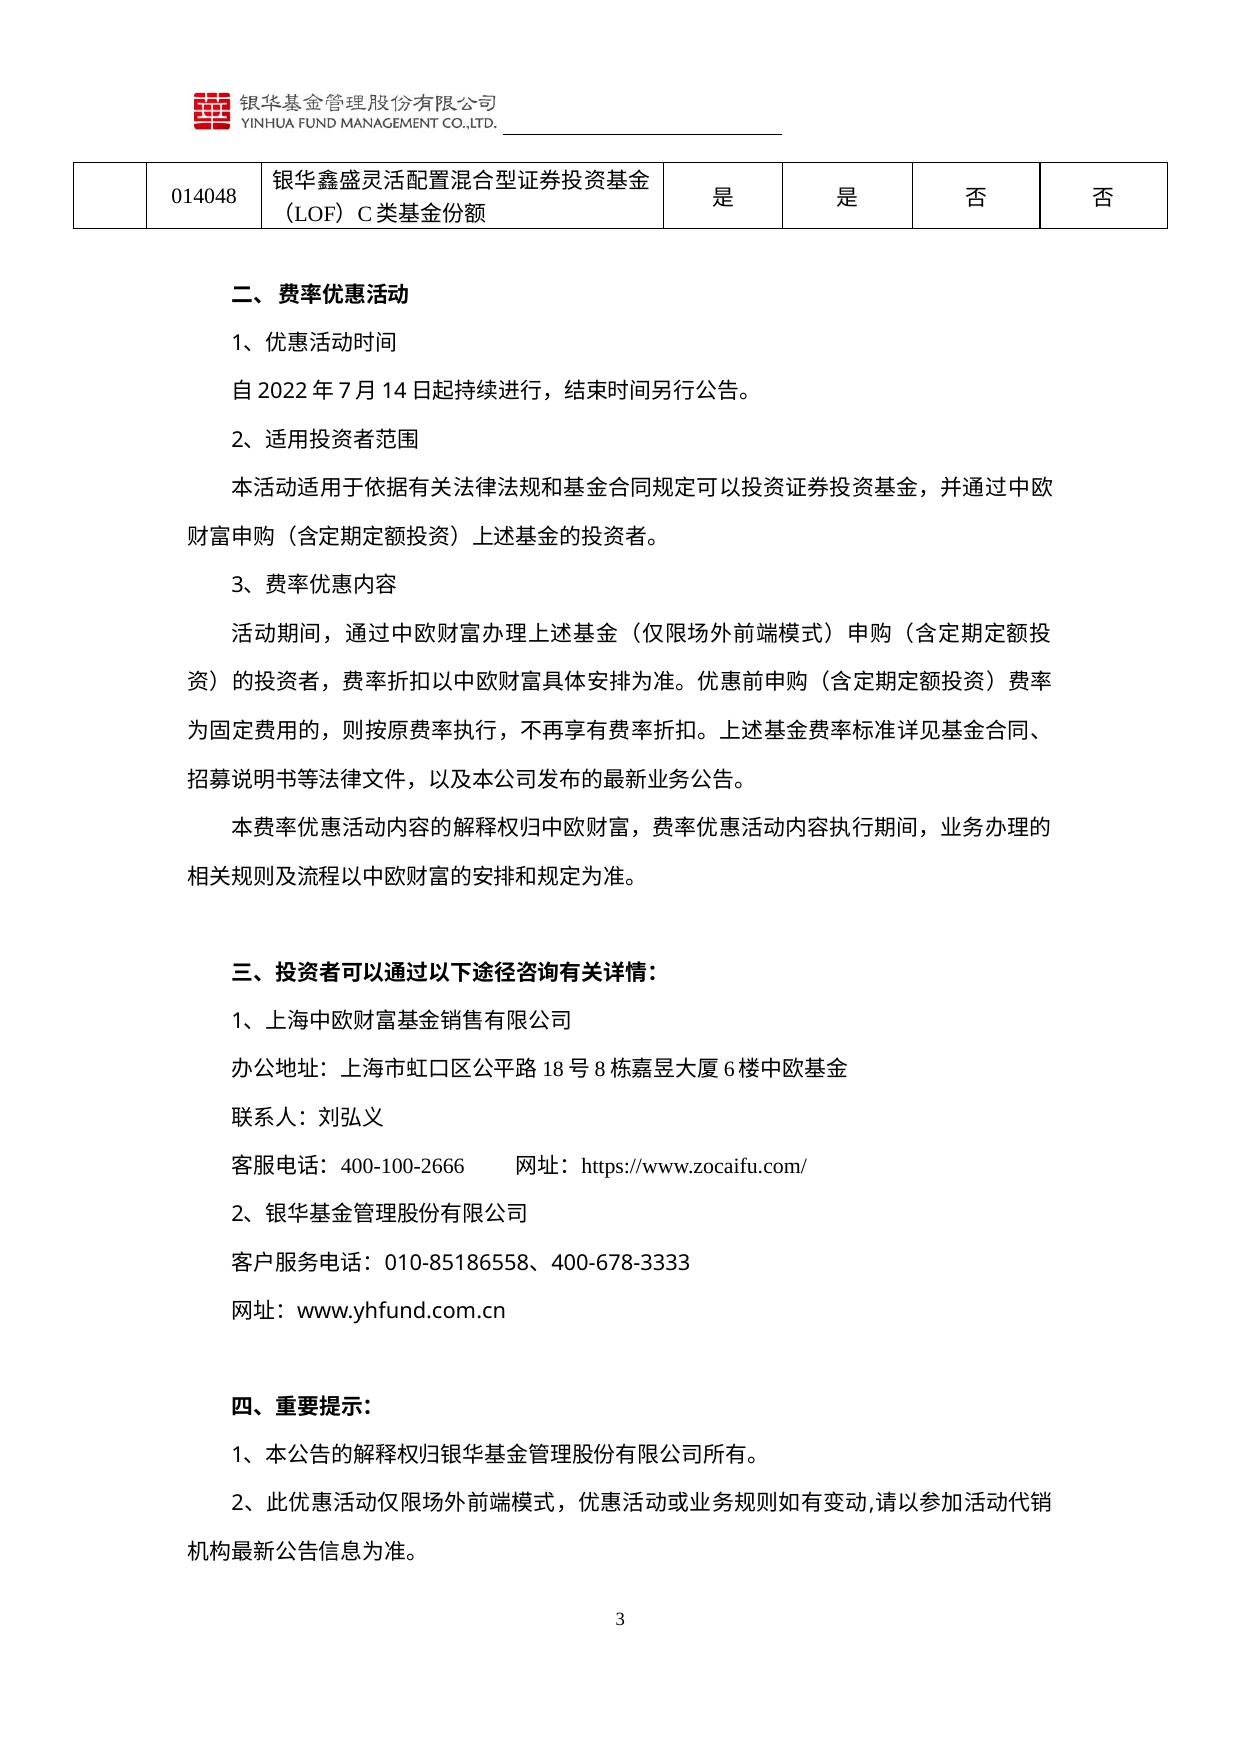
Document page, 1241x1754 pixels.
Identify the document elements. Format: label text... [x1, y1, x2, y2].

list 费率优惠活动 [231, 276, 1053, 309]
text 联系人：刘弘义 [187, 1099, 1053, 1132]
text 四、重要提示： [187, 1388, 1053, 1421]
text 三、投资者可以通过以下途径咨询有关详情： [187, 954, 1053, 987]
text 1、上海中欧财富基金销售有限公司 [187, 1003, 1053, 1035]
table_cell 否 [1041, 163, 1167, 228]
table_cell 19 [74, 163, 146, 228]
text 客户服务电话：010-85186558、400-678-3333 [187, 1244, 1053, 1277]
text 活动期间，通过中欧财富办理上述基金（仅限场外前端模式）申购（含定期定额投资）的投资者，费率折扣以中欧财富具体安排为准。优惠前申购（含定期定额投资）费率为固定费用的，则按原费率执行，不再享有费率折扣。上述基金费率标准详见基金合同、招募说明书等法律文件，以及本公司发布的最新业务公告。 [187, 615, 1053, 794]
text 2、此优惠活动仅限场外前端模式，优惠活动或业务规则如有变动,请以参加活动代销机构最新公告信息为准。 [187, 1485, 1053, 1566]
text 自2022年7月14日起持续进行，结束时间另行公告。 [187, 373, 1053, 406]
text 3、费率优惠内容 [187, 567, 1053, 599]
table_cell 银华鑫盛灵活配置混合型证券投资基金（LOF）C类基金份额 [262, 163, 663, 228]
text 客服电话：400-100-2666 网址：https://www.zocaifu.com/ [187, 1148, 1053, 1180]
table_cell 否 [913, 163, 1039, 228]
text 2、银华基金管理股份有限公司 [187, 1196, 1053, 1228]
table_cell 是 [664, 163, 782, 228]
text 网址：www.yhfund.com.cn [187, 1293, 1053, 1325]
table_cell 是 [783, 163, 912, 228]
picture [187, 88, 504, 133]
text 1、优惠活动时间 [187, 325, 1053, 357]
text 本活动适用于依据有关法律法规和基金合同规定可以投资证券投资基金，并通过中欧财富申购（含定期定额投资）上述基金的投资者。 [187, 470, 1053, 551]
text 办公地址：上海市虹口区公平路18号8栋嘉昱大厦6楼中欧基金 [187, 1051, 1053, 1083]
text 本费率优惠活动内容的解释权归中欧财富，费率优惠活动内容执行期间，业务办理的相关规则及流程以中欧财富的安排和规定为准。 [187, 810, 1053, 891]
text 1、本公告的解释权归银华基金管理股份有限公司所有。 [187, 1437, 1053, 1469]
table_cell 014048 [147, 163, 261, 228]
text 2、适用投资者范围 [187, 421, 1053, 454]
